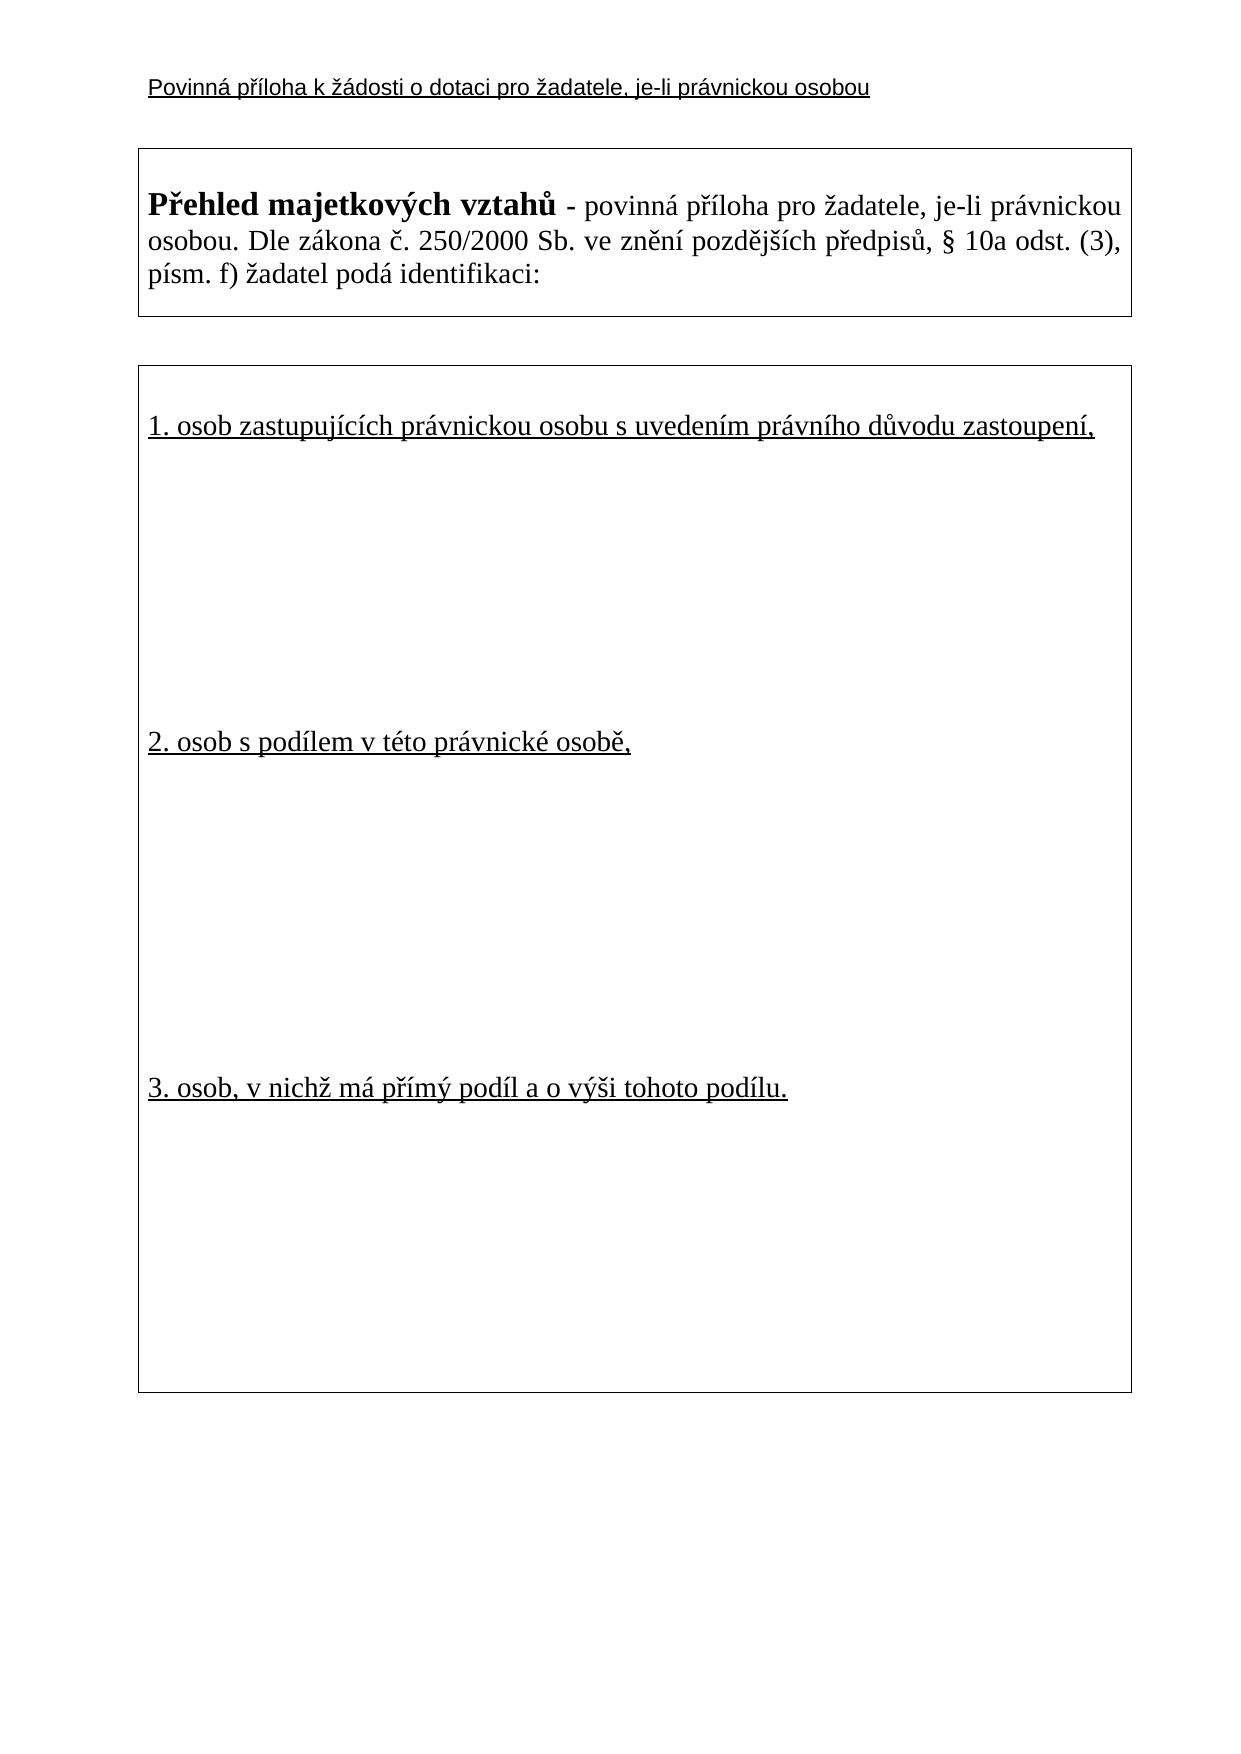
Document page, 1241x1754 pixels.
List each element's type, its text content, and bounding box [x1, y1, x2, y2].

text 2. osob s podílem v této právnické osobě, [139, 721, 1131, 758]
text Přehled majetkových vztahů - povinná příloha pro žadatele, je-li právnickou osobou. Dle zákona č. 250/2000 Sb. ve znění pozdějších předpisů, § 10a odst. (3), písm. f) žadatel podá identifikaci: [148, 184, 1122, 290]
text 1. osob zastupujících právnickou osobu s uvedením právního důvodu zastoupení, [139, 405, 1131, 442]
text 3. osob, v nichž má přímý podíl a o výši tohoto podílu. [139, 1067, 1131, 1104]
